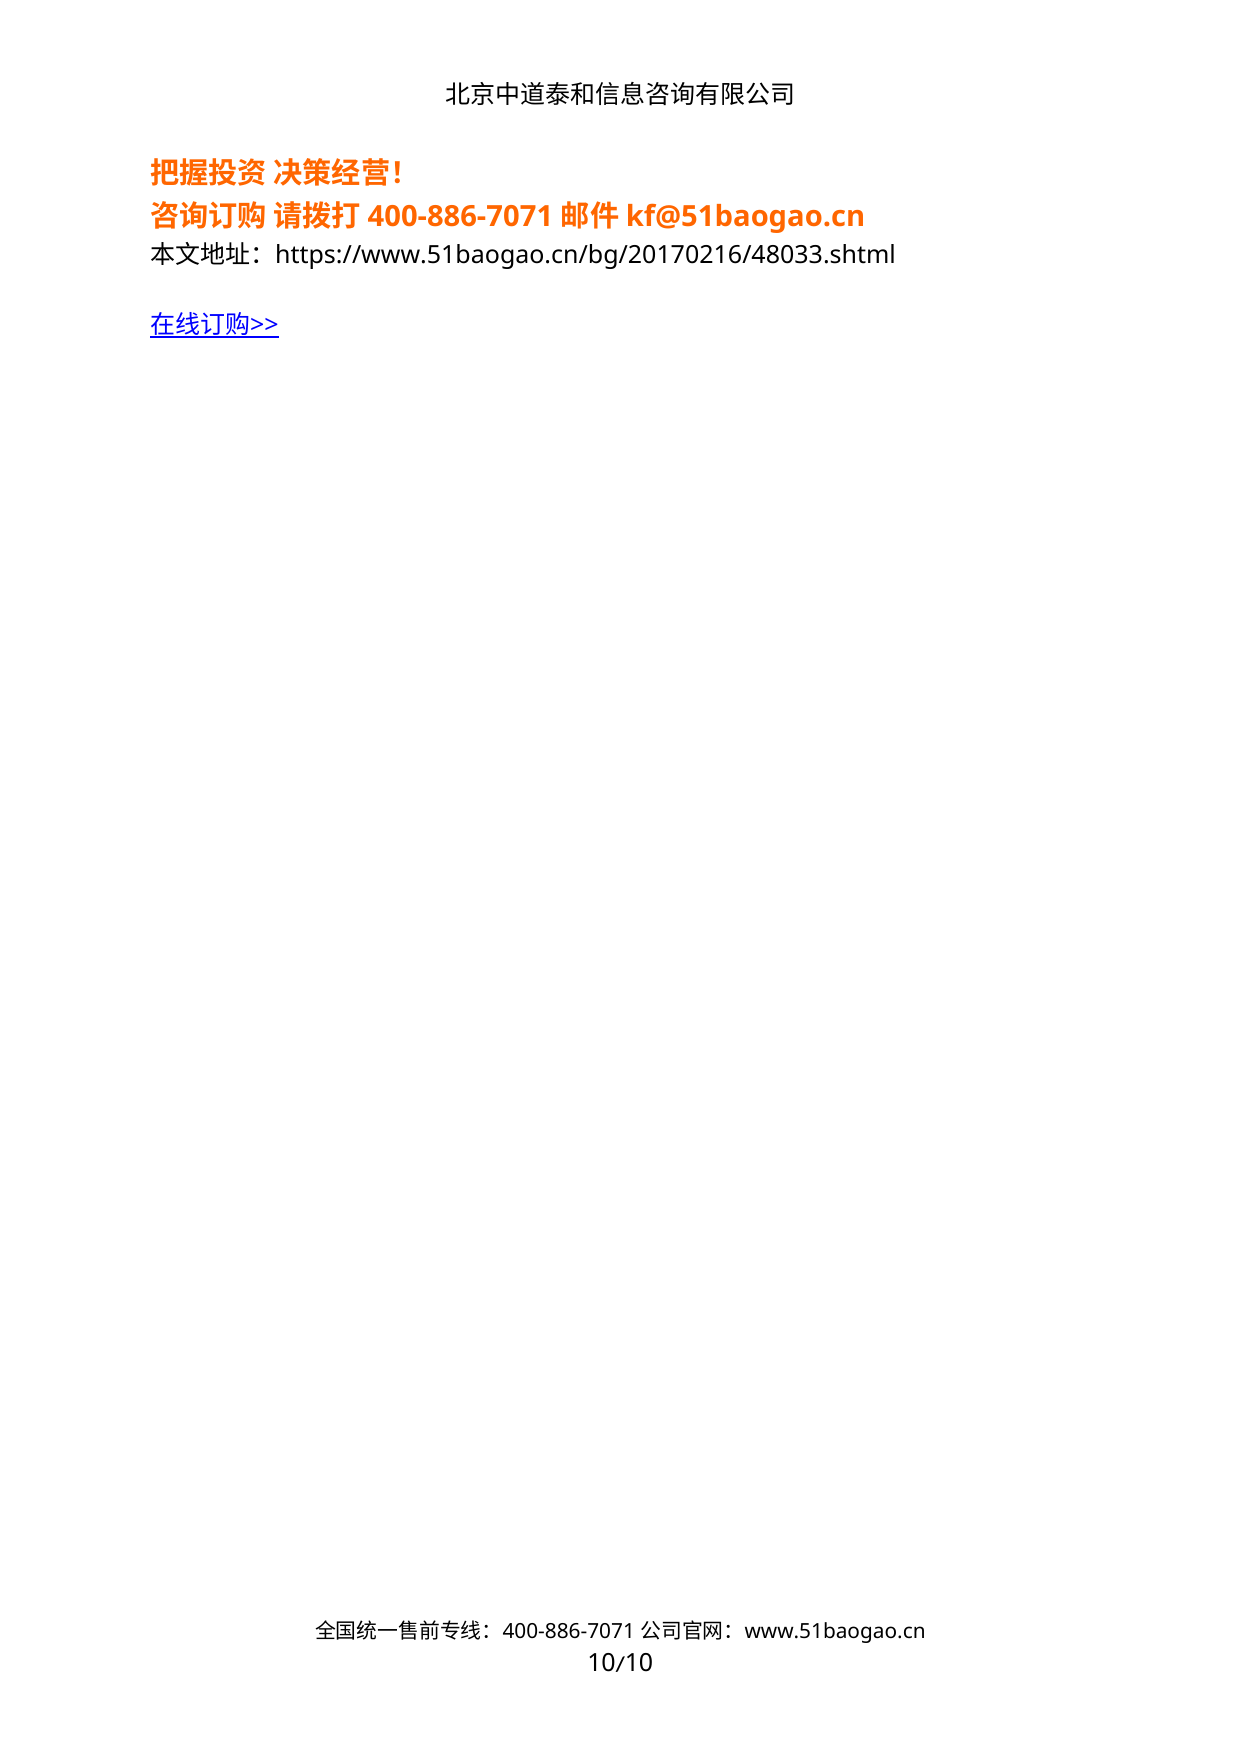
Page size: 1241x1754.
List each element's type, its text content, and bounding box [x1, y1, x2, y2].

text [150, 150, 1090, 271]
text 在线订购>> [150, 271, 1090, 341]
